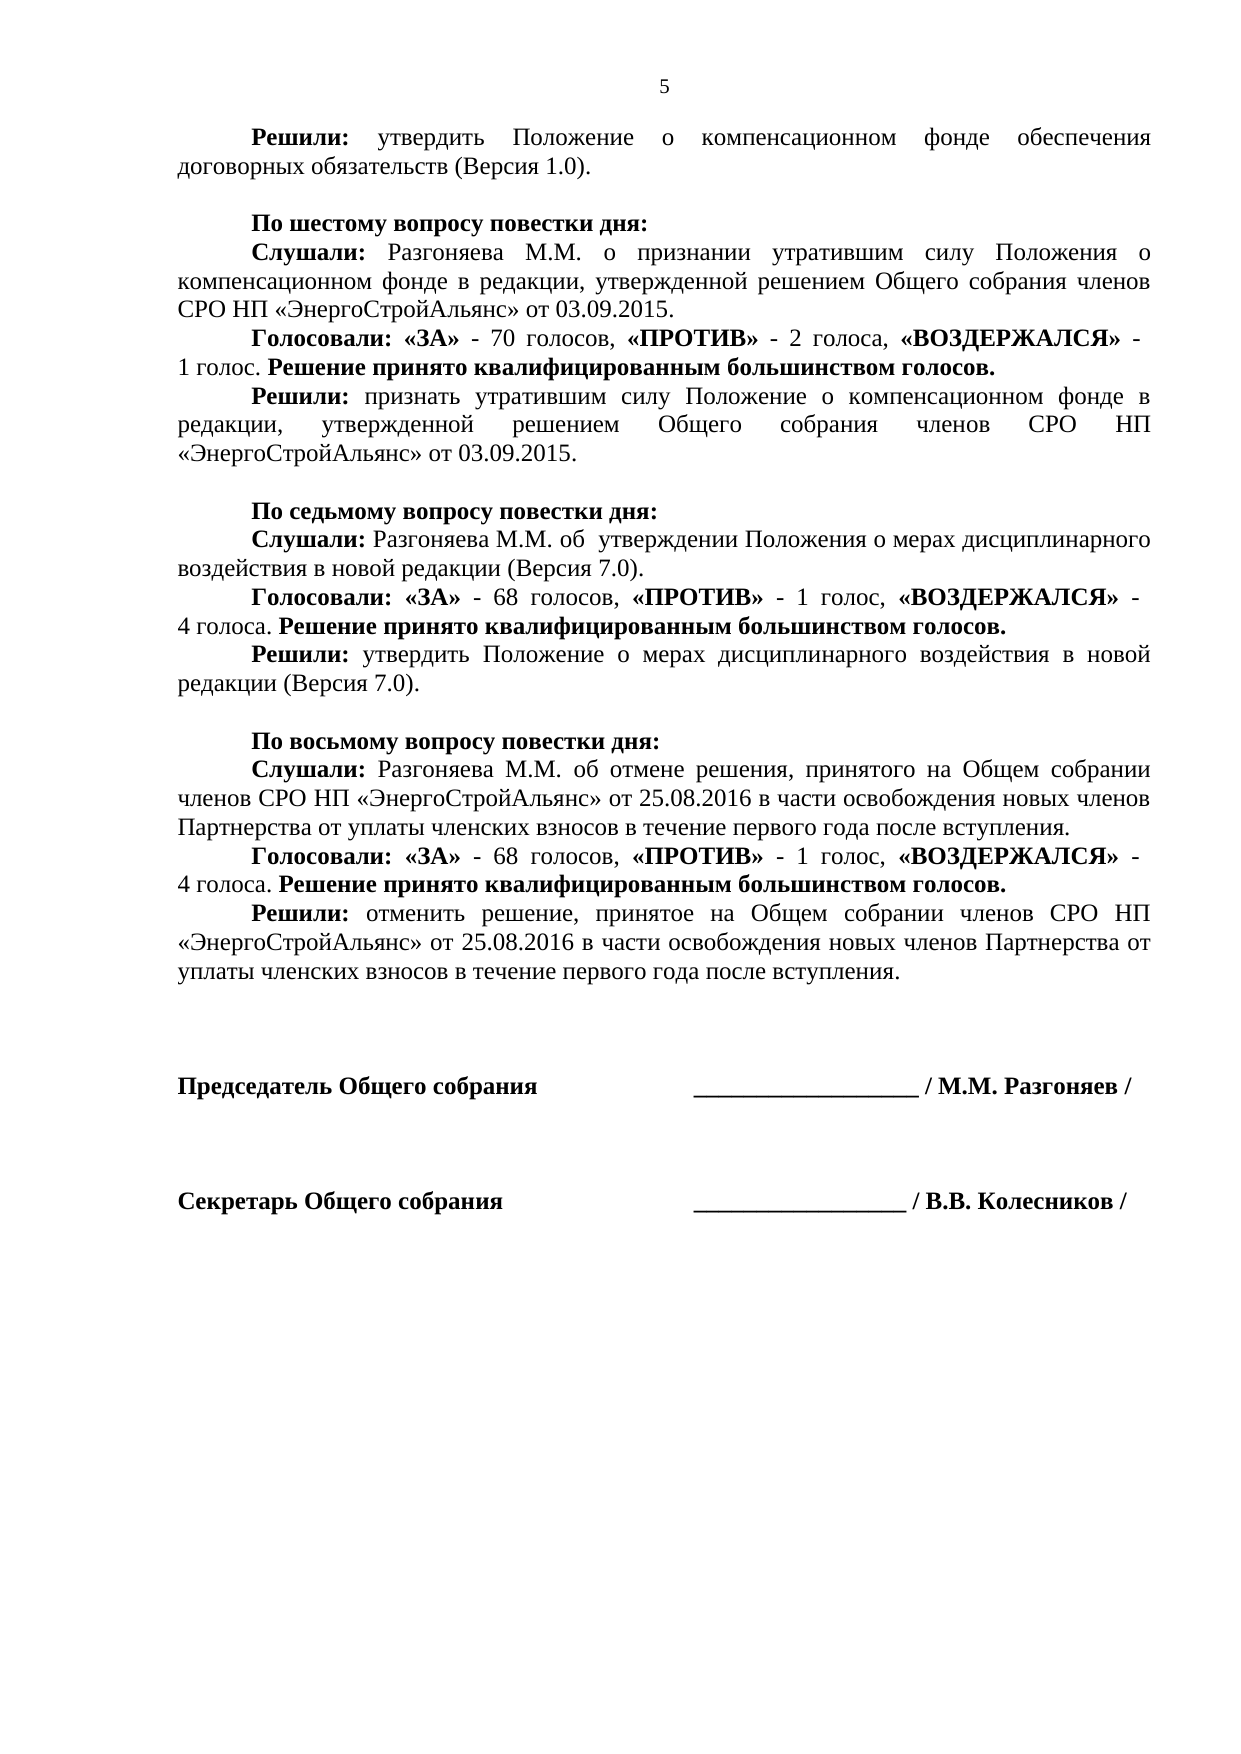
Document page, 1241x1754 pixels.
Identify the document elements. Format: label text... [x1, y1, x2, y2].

text Слушали: Разгоняева М.М. об отмене решения, принятого на Общем собрании членов СРО НП «ЭнергоСтройАльянс» от 25.08.2016 в части освобождения новых членов Партнерства от уплаты членских взносов в течение первого года после вступления. [177, 754, 1152, 841]
text Решили: утвердить Положение о мерах дисциплинарного воздействия в новой редакции (Версия 7.0). [177, 639, 1152, 697]
text Голосовали: «ЗА» - 70 голосов, «ПРОТИВ» - 2 голоса, «ВОЗДЕРЖАЛСЯ» - 1 голос. Решение принято квалифицированным большинством голосов. [177, 323, 1152, 381]
text По восьмому вопросу повестки дня: [177, 726, 1152, 754]
text Слушали: Разгоняева М.М. об утверждении Положения о мерах дисциплинарного воздействия в новой редакции (Версия 7.0). [177, 524, 1152, 582]
text Решили: утвердить Положение о компенсационном фонде обеспечения договорных обязательств (Версия 1.0). [177, 122, 1152, 179]
text Решили: признать утратившим силу Положение о компенсационном фонде в редакции, утвержденной решением Общего собрания членов СРО НП «ЭнергоСтройАльянс» от 03.09.2015. [177, 381, 1152, 467]
text По шестому вопросу повестки дня: [177, 208, 1152, 237]
text Председатель Общего собрания __________________ / М.М. Разгоняев / [177, 1071, 1152, 1099]
text Решили: отменить решение, принятое на Общем собрании членов СРО НП «ЭнергоСтройАльянс» от 25.08.2016 в части освобождения новых членов Партнерства от уплаты членских взносов в течение первого года после вступления. [177, 898, 1152, 984]
text По седьмому вопросу повестки дня: [177, 496, 1152, 524]
text Слушали: Разгоняева М.М. о признании утратившим силу Положения о компенсационном фонде в редакции, утвержденной решением Общего собрания членов СРО НП «ЭнергоСтройАльянс» от 03.09.2015. [177, 237, 1152, 323]
text Голосовали: «ЗА» - 68 голосов, «ПРОТИВ» - 1 голос, «ВОЗДЕРЖАЛСЯ» - 4 голоса. Решение принято квалифицированным большинством голосов. [177, 582, 1152, 639]
text Секретарь Общего собрания _________________ / В.В. Колесников / [177, 1186, 1152, 1214]
text Голосовали: «ЗА» - 68 голосов, «ПРОТИВ» - 1 голос, «ВОЗДЕРЖАЛСЯ» - 4 голоса. Решение принято квалифицированным большинством голосов. [177, 841, 1152, 898]
